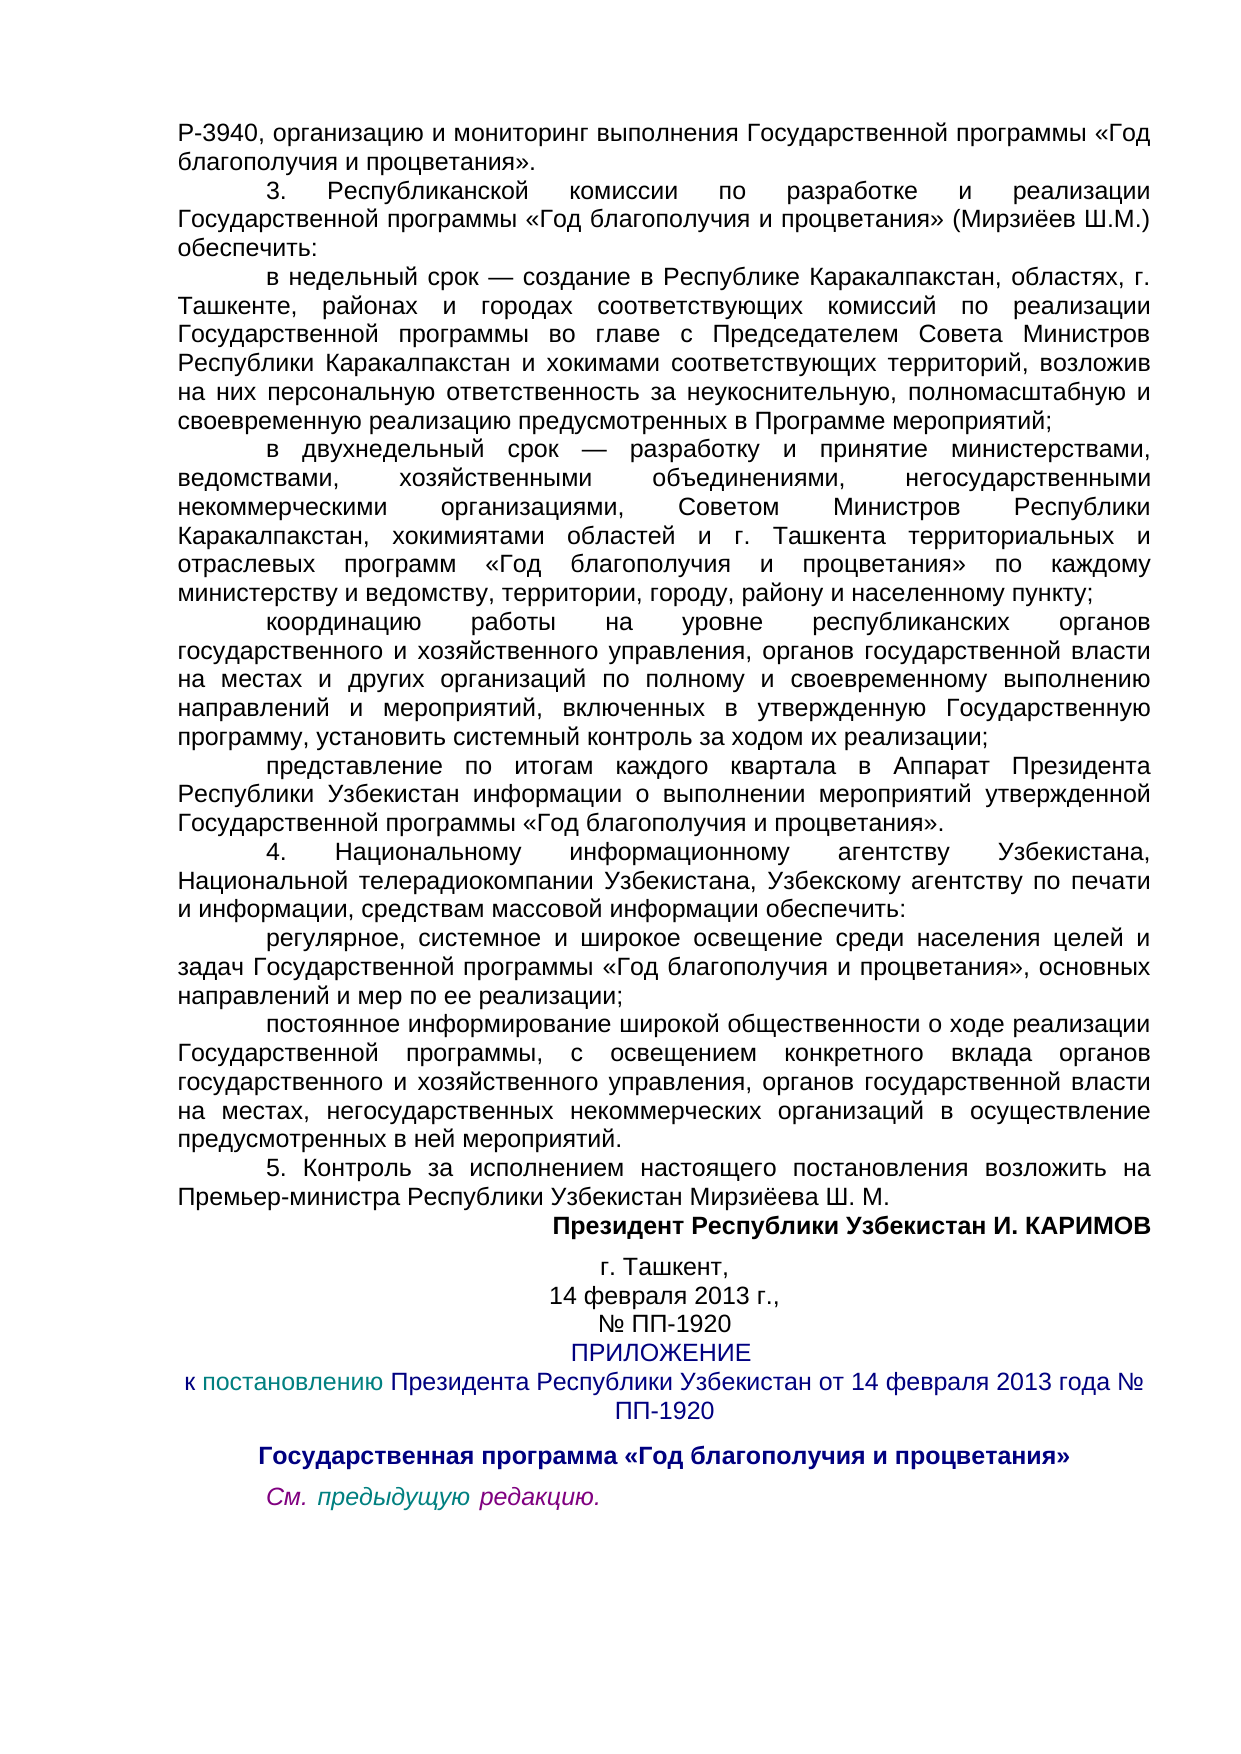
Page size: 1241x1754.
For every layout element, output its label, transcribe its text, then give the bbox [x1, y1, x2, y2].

text координацию работы на уровне республиканских органов государственного и хозяйственного управления, органов государственной власти на местах и других организаций по полному и своевременному выполнению направлений и мероприятий, включенных в утвержденную Государственную программу, установить системный контроль за ходом их реализации; [177, 607, 1152, 751]
text регулярное, системное и широкое освещение среди населения целей и задач Государственной программы «Год благополучия и процветания», основных направлений и мер по ее реализации; [177, 923, 1152, 1009]
text 4. Национальному информационному агентству Узбекистана, Национальной телерадиокомпании Узбекистана, Узбекскому агентству по печати и информации, средствам массовой информации обеспечить: [177, 837, 1152, 923]
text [177, 118, 1152, 176]
text в недельный срок — создание в Республике Каракалпакстан, областях, г. Ташкенте, районах и городах соответствующих комиссий по реализации Государственной программы во главе с Председателем Совета Министров Республики Каракалпакстан и хокимами соответствующих территорий, возложив на них персональную ответственность за неукоснительную, полномасштабную и своевременную реализацию предусмотренных в Программе мероприятий; [177, 262, 1152, 434]
text Государственная программа «Год благополучия и процветания» [177, 1441, 1152, 1470]
text 3. Республиканской комиссии по разработке и реализации Государственной программы «Год благополучия и процветания» (Мирзиёев Ш.М.) обеспечить: [177, 176, 1152, 262]
text представление по итогам каждого квартала в Аппарат Президента Республики Узбекистан информации о выполнении мероприятий утвержденной Государственной программы «Год благополучия и процветания». [177, 751, 1152, 837]
text № ПП-1920 [177, 1309, 1152, 1338]
text постоянное информирование широкой общественности о ходе реализации Государственной программы, с освещением конкретного вклада органов государственного и хозяйственного управления, органов государственной власти на местах, негосударственных некоммерческих организаций в осуществление предусмотренных в ней мероприятий. [177, 1009, 1152, 1153]
text См. предыдущую редакцию. [177, 1482, 1152, 1511]
text 5. Контроль за исполнением настоящего постановления возложить на Премьер-министра Республики Узбекистан Мирзиёева Ш. М. [177, 1153, 1152, 1211]
text Президент Республики Узбекистан И. КАРИМОВ [177, 1211, 1152, 1239]
text 14 февраля 2013 г., [177, 1281, 1152, 1309]
text г. Ташкент, [177, 1252, 1152, 1281]
text ПРИЛОЖЕНИЕ к постановлению Президента Республики Узбекистан от 14 февраля 2013 года № ПП-1920 [177, 1338, 1152, 1424]
text в двухнедельный срок — разработку и принятие министерствами, ведомствами, хозяйственными объединениями, негосударственными некоммерческими организациями, Советом Министров Республики Каракалпакстан, хокимиятами областей и г. Ташкента территориальных и отраслевых программ «Год благополучия и процветания» по каждому министерству и ведомству, территории, городу, району и населенному пункту; [177, 434, 1152, 607]
